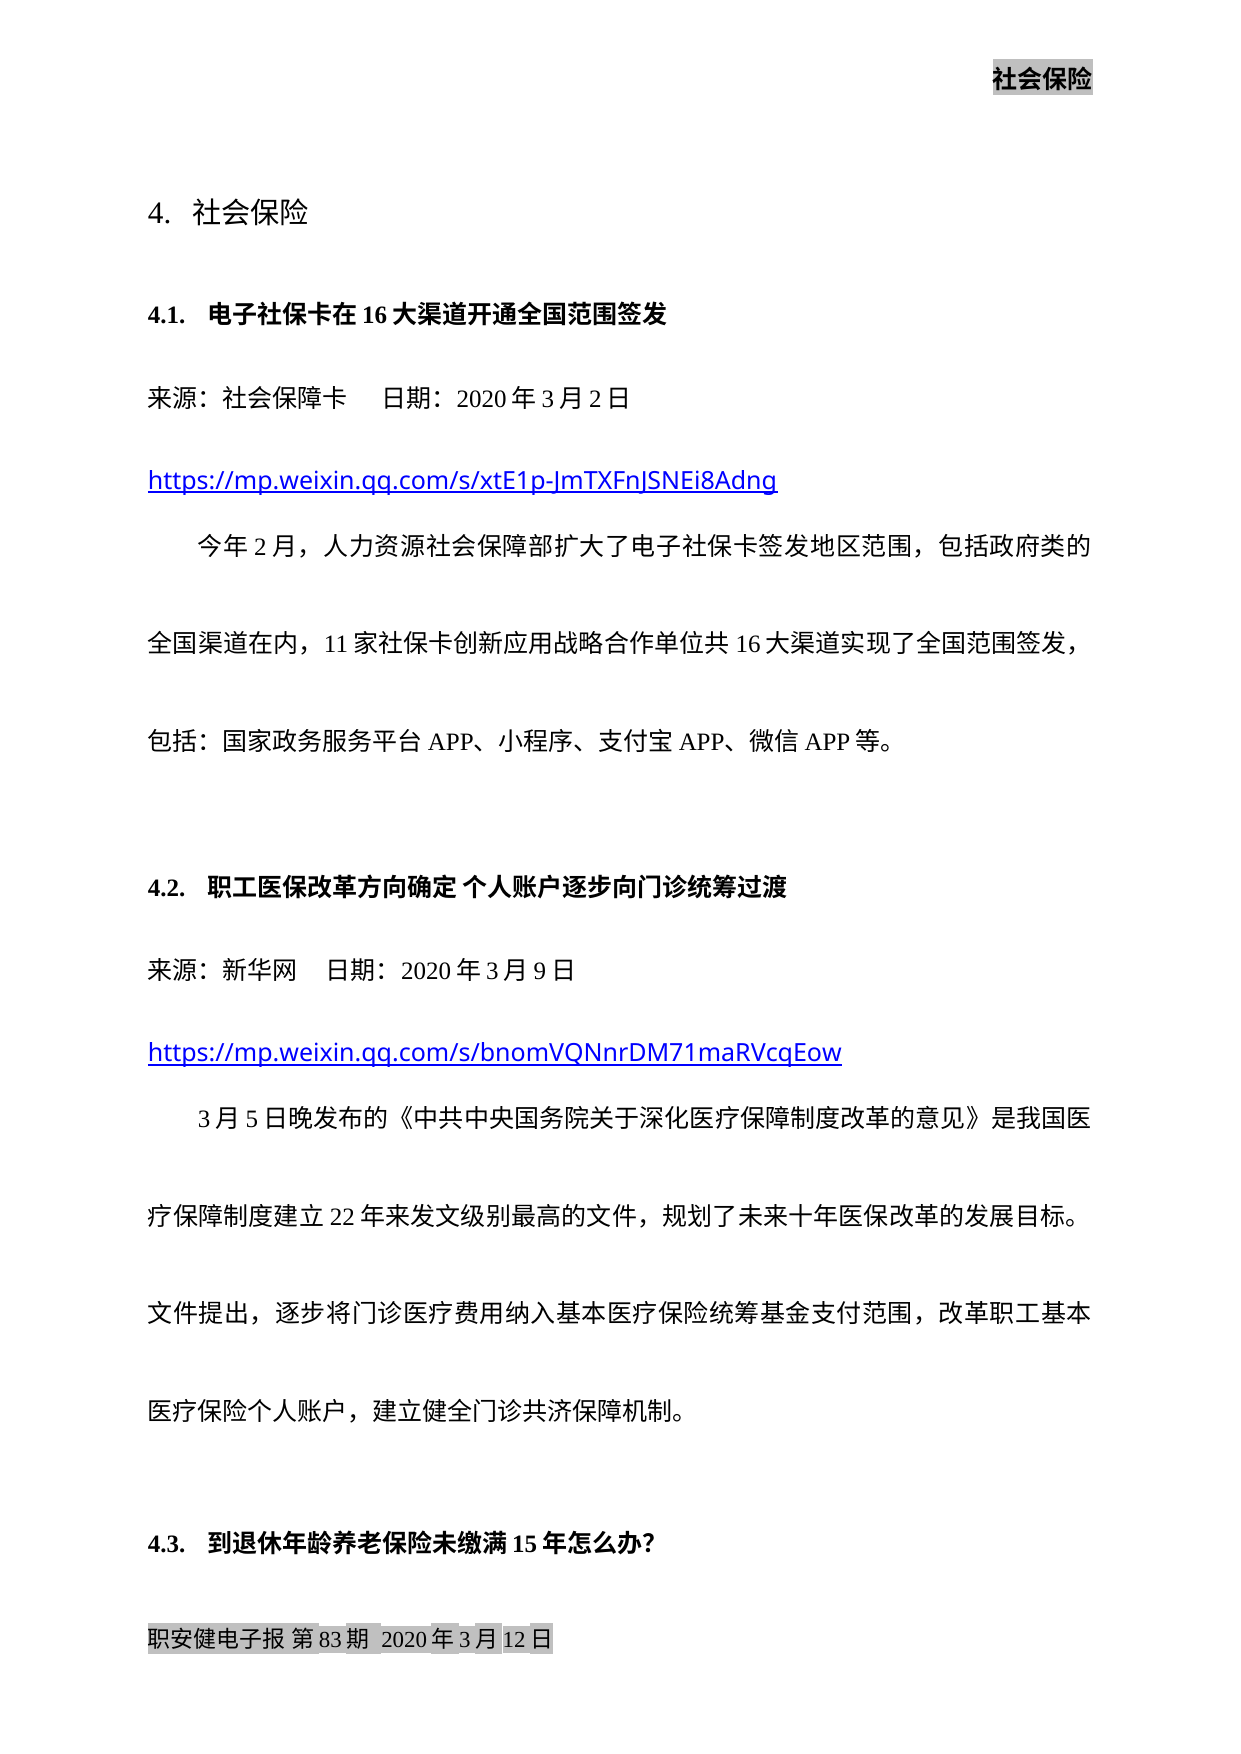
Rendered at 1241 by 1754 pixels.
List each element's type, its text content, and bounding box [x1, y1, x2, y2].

text 来源：社会保障卡 日期：2020年3月2日 [148, 364, 1092, 429]
list 到退休年龄养老保险未缴满15年怎么办？ [148, 1509, 1092, 1574]
text 今年2月，人力资源社会保障部扩大了电子社保卡签发地区范围，包括政府类的全国渠道在内，11家社保卡创新应用战略合作单位共16大渠道实现了全国范围签发，包括：国家政务服务平台APP、小程序、支付宝APP、微信APP等。 [148, 512, 1092, 772]
text 来源：新华网 日期：2020年3月9日 [148, 936, 1092, 1001]
text https://mp.weixin.qq.com/s/bnomVQNnrDM71maRVcqEow [148, 1019, 1092, 1084]
text https://mp.weixin.qq.com/s/xtE1p-JmTXFnJSNEi8Adng [148, 447, 1092, 512]
list 电子社保卡在16大渠道开通全国范围签发 [148, 281, 1092, 346]
text 3月5日晚发布的《中共中央国务院关于深化医疗保障制度改革的意见》是我国医疗保障制度建立22年来发文级别最高的文件，规划了未来十年医保改革的发展目标。文件提出，逐步将门诊医疗费用纳入基本医疗保险统筹基金支付范围，改革职工基本医疗保险个人账户，建立健全门诊共济保障机制。 [148, 1084, 1092, 1442]
list 社会保险 [148, 178, 1092, 243]
list 职工医保改革方向确定 个人账户逐步向门诊统筹过渡 [148, 853, 1092, 918]
